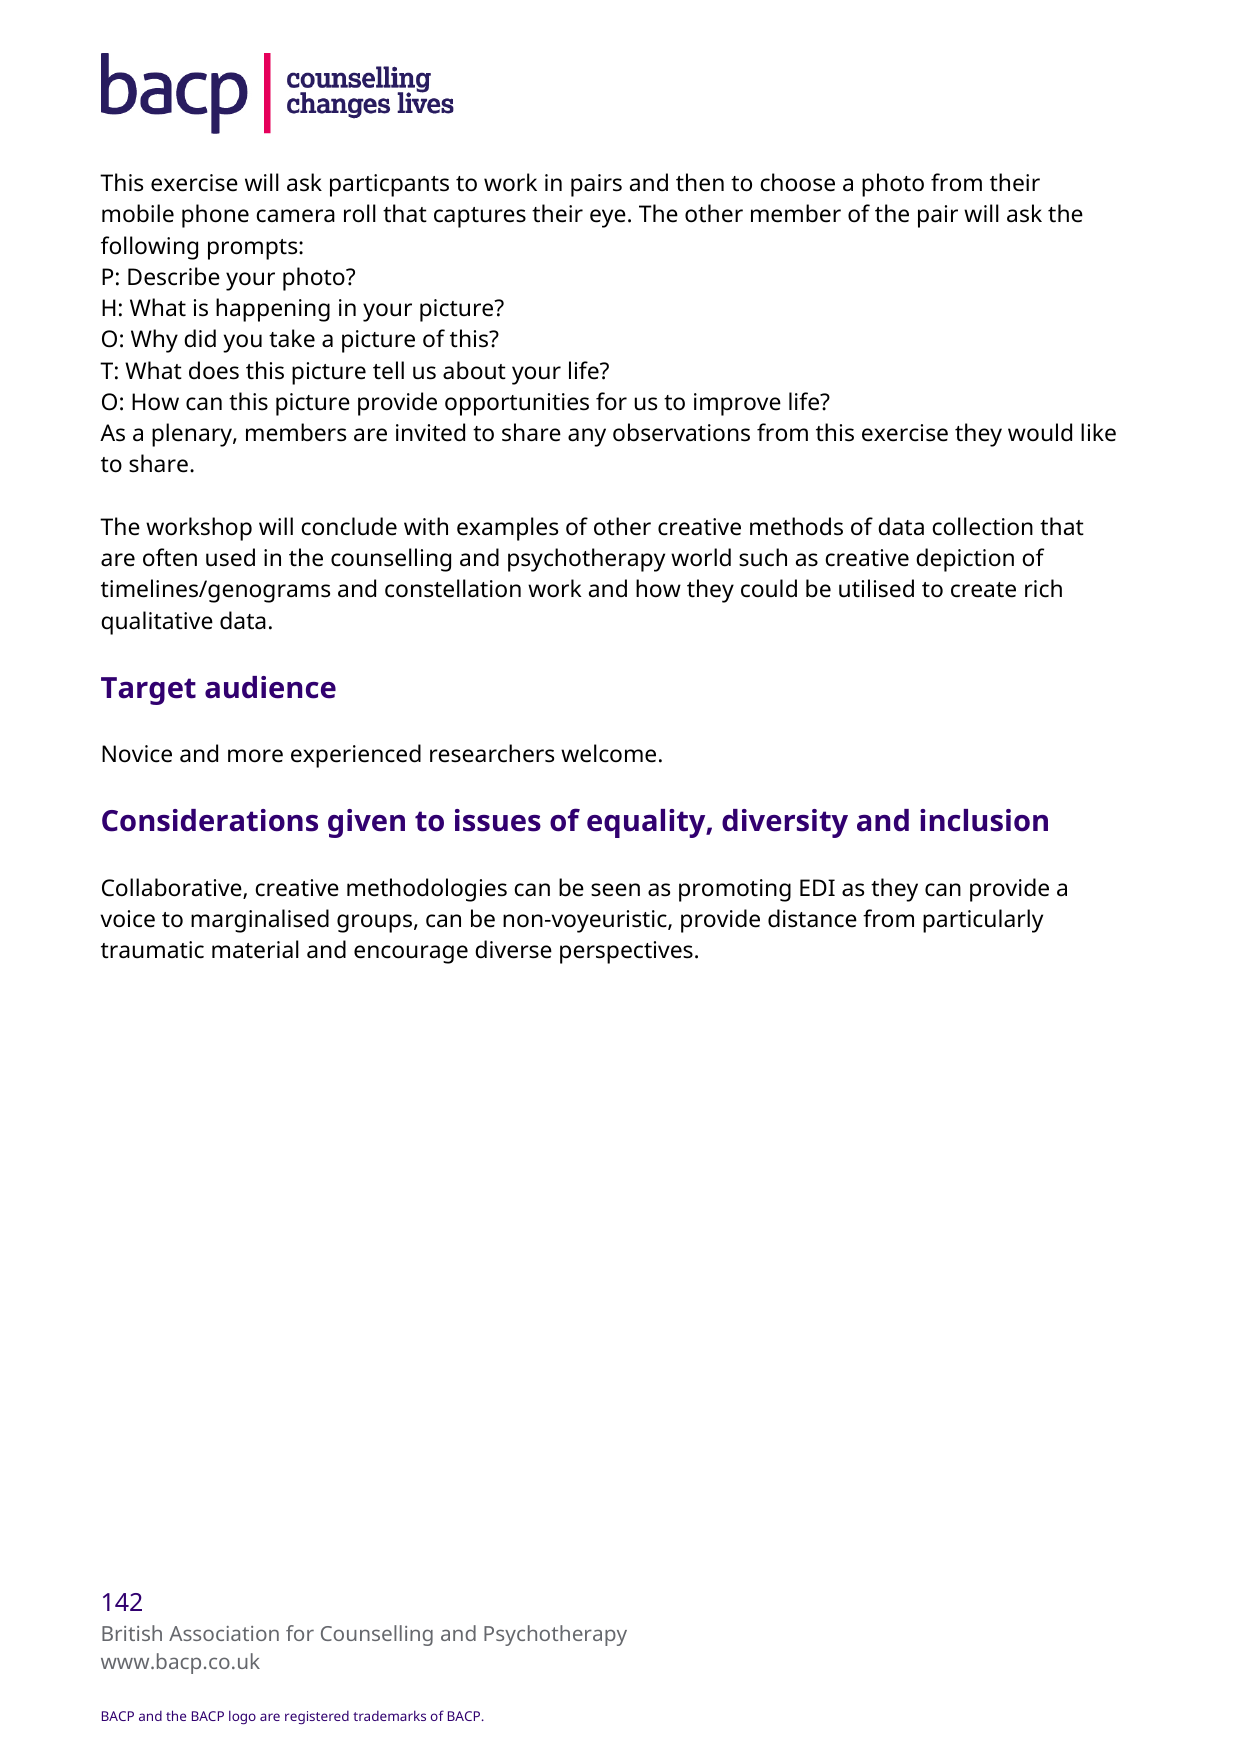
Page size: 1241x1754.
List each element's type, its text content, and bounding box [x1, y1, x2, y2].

text O: Why did you take a picture of this? [100, 323, 1119, 354]
text H: What is happening in your picture? [100, 292, 1119, 323]
text The workshop will conclude with examples of other creative methods of data collection that are often used in the counselling and psychotherapy world such as creative depiction of timelines/genograms and constellation work and how they could be utilised to create rich qualitative data. [100, 511, 1119, 636]
text P: Describe your photo? [100, 261, 1119, 292]
text As a plenary, members are invited to share any observations from this exercise they would like to share. [100, 417, 1119, 479]
text T: What does this picture tell us about your life? [100, 354, 1119, 386]
text Target audience [100, 667, 1119, 707]
text O: How can this picture provide opportunities for us to improve life? [100, 386, 1119, 417]
text Novice and more experienced researchers welcome. [100, 738, 1119, 769]
picture [100, 53, 454, 136]
text Considerations given to issues of equality, diversity and inclusion [100, 801, 1119, 840]
text Collaborative, creative methodologies can be seen as promoting EDI as they can provide a voice to marginalised groups, can be non-voyeuristic, provide distance from particularly traumatic material and encourage diverse perspectives. [100, 871, 1119, 965]
text This exercise will ask particpants to work in pairs and then to choose a photo from their mobile phone camera roll that captures their eye. The other member of the pair will ask the following prompts: [100, 167, 1119, 261]
